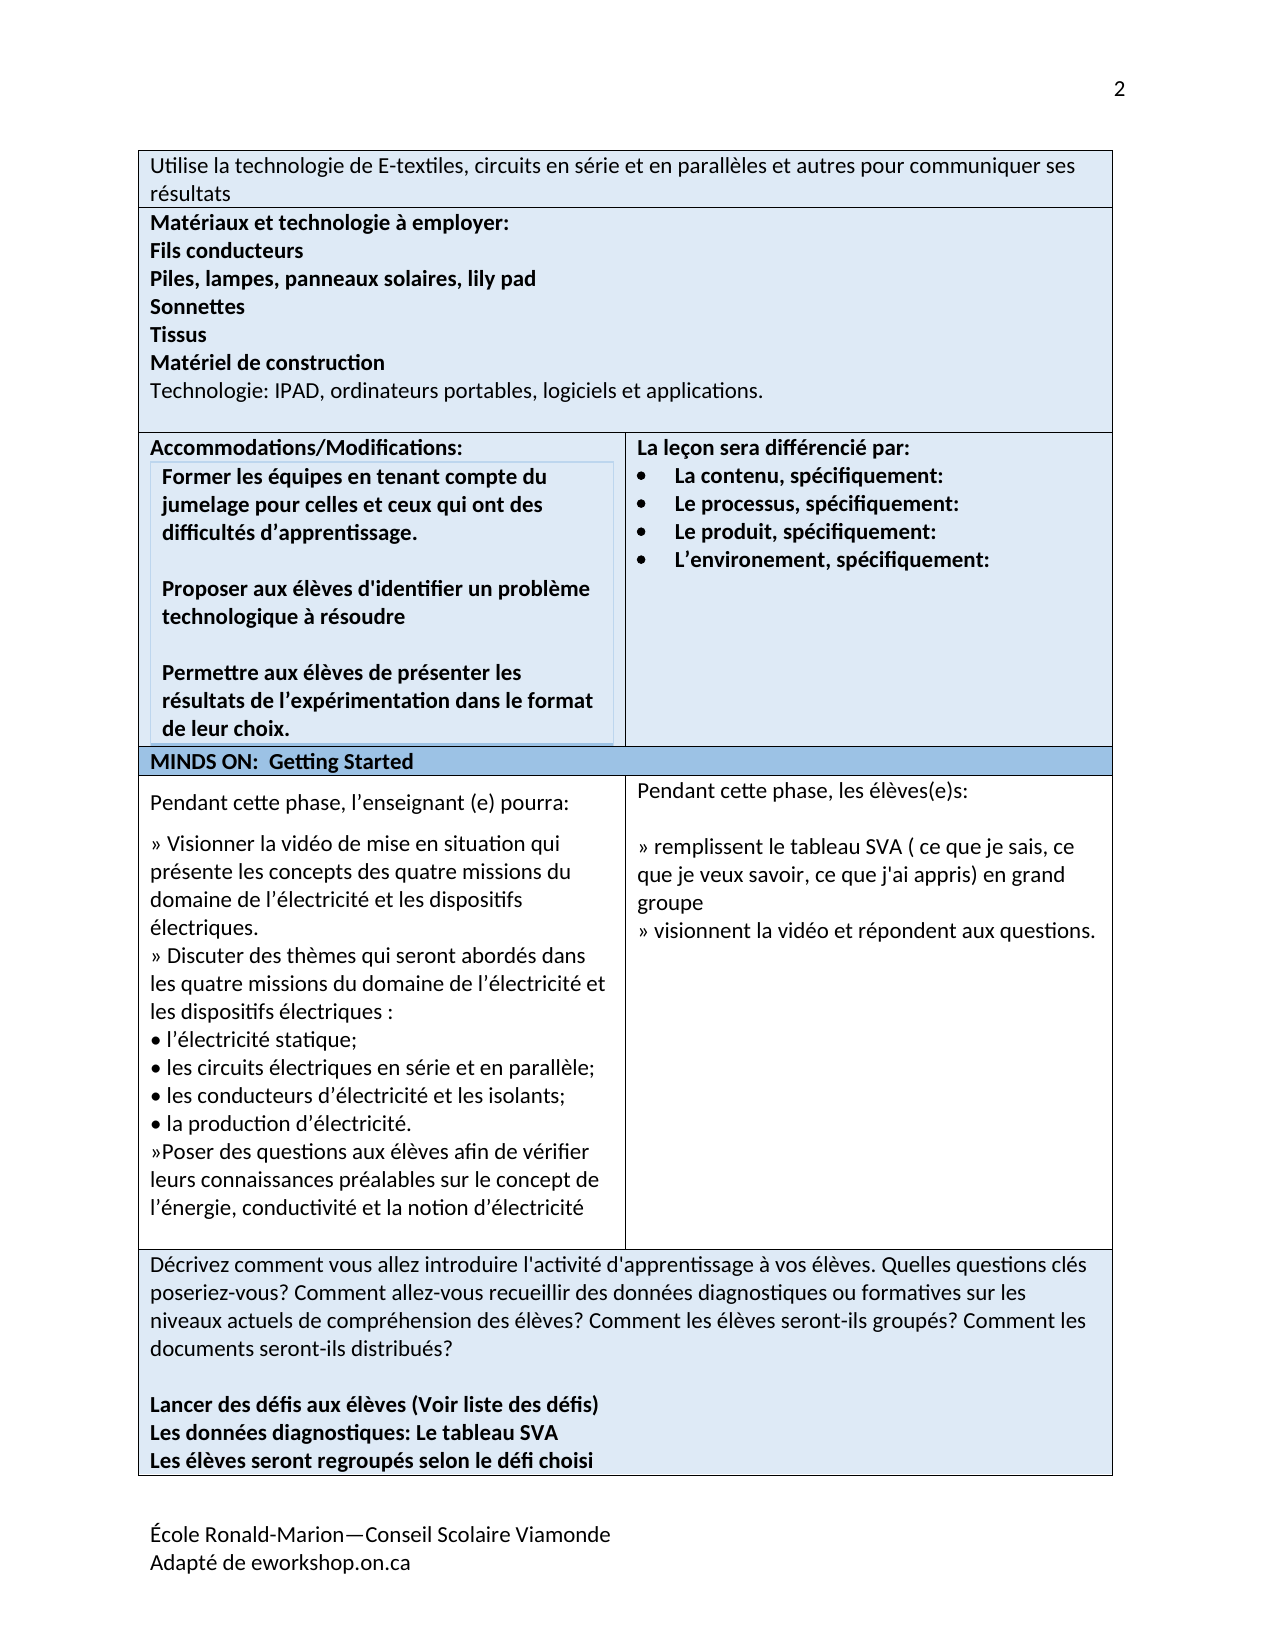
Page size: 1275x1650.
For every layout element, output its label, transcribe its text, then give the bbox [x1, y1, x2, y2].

table_cell Accommodations/Modifications: [139, 433, 625, 746]
table_cell MINDS ON: Getting Started [139, 747, 1112, 775]
table_cell Matériaux et technologie à employer: Fils conducteurs Piles, lampes, panneaux solaires, lily pad Sonnettes Tissus Matériel de construction Technologie: IPAD, ordinateurs portables, logiciels et applications. [139, 208, 1112, 432]
table_cell La leçon sera différencié par: La contenu, spécifiquement: Le processus, spécifiquement: Le produit, spécifiquement: L’environement, spécifiquement: [626, 433, 1112, 746]
table_cell Pendant cette phase, l’enseignant (e) pourra: » Visionner la vidéo de mise en situation qui présente les concepts des quatre missions du domaine de l’électricité et les dispositifs électriques. » Discuter des thèmes qui seront abordés dans les quatre missions du domaine de l’électricité et les dispositifs électriques : • l’électricité statique; • les circuits électriques en série et en parallèle; • les conducteurs d’électricité et les isolants; • la production d’électricité. »Poser des questions aux élèves afin de vérifier leurs connaissances préalables sur le concept de l’énergie, conductivité et la notion d’électricité [139, 776, 625, 1249]
table_cell Pendant cette phase, les élèves(e)s: » remplissent le tableau SVA ( ce que je sais, ce que je veux savoir, ce que j'ai appris) en grand groupe » visionnent la vidéo et répondent aux questions. [626, 776, 1112, 1249]
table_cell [139, 1250, 1112, 1474]
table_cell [139, 151, 1112, 207]
